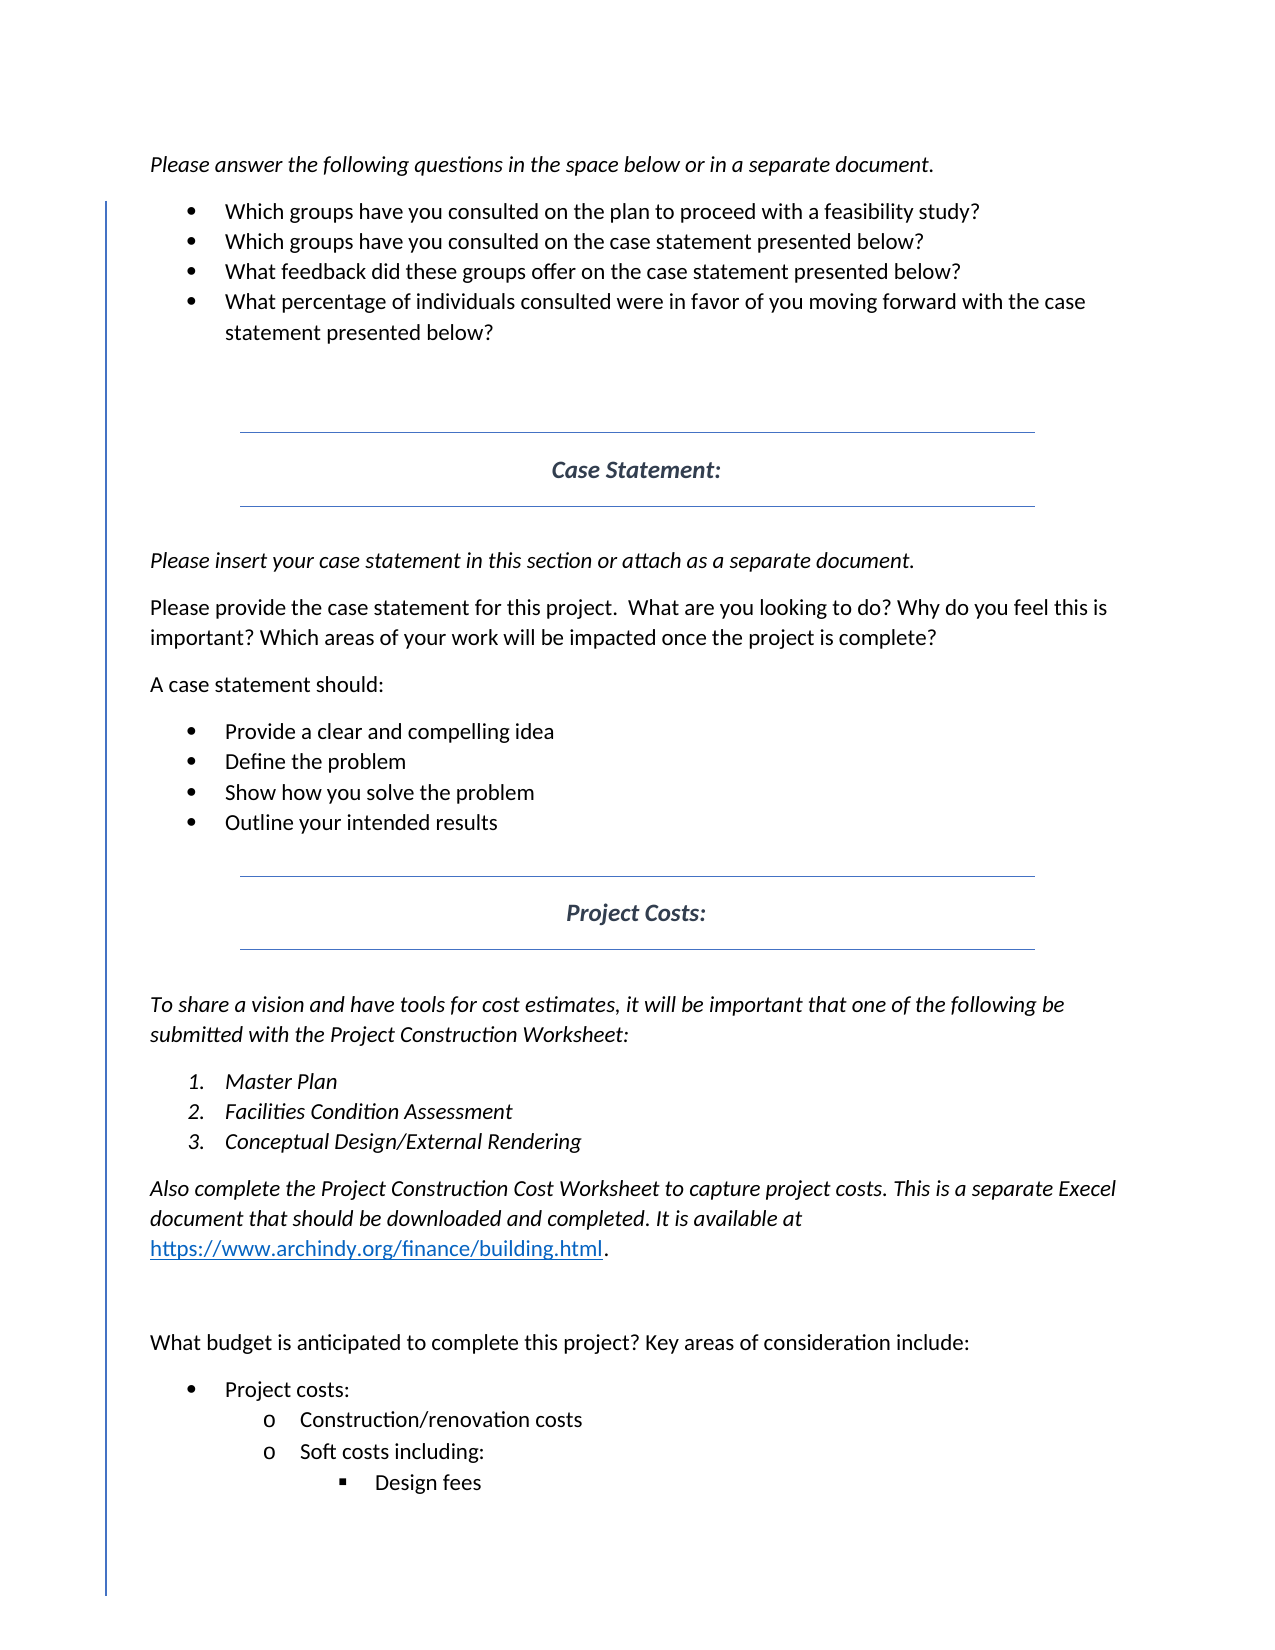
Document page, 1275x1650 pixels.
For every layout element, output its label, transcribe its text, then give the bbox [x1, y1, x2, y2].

list Soft costs including: [262, 1437, 1125, 1466]
list Facilities Condition Assessment [187, 1097, 1125, 1125]
text What budget is anticipated to complete this project? Key areas of consideration include: [150, 1328, 1125, 1356]
list Define the problem [187, 747, 1125, 776]
text Also complete the Project Construction Cost Worksheet to capture project costs. This is a separate Execel document that should be downloaded and completed. It is available at https://www.archindy.org/finance/building.html. [150, 1174, 1125, 1263]
text Case Statement: [240, 433, 1035, 506]
text Please answer the following questions in the space below or in a separate document. [150, 150, 1125, 178]
list What feedback did these groups offer on the case statement presented below? [187, 257, 1125, 285]
text To share a vision and have tools for cost estimates, it will be important that one of the following be submitted with the Project Construction Worksheet: [150, 990, 1125, 1048]
list Project costs: [187, 1375, 1125, 1403]
list Master Plan [187, 1067, 1125, 1095]
text Project Costs: [240, 877, 1035, 949]
list Show how you solve the problem [187, 778, 1125, 806]
list Conceptual Design/External Rendering [187, 1127, 1125, 1155]
list Construction/renovation costs [262, 1405, 1125, 1434]
list Which groups have you consulted on the plan to proceed with a feasibility study? [187, 197, 1125, 225]
list Design fees [337, 1468, 1125, 1496]
list What percentage of individuals consulted were in favor of you moving forward with the case statement presented below? [187, 287, 1125, 346]
text A case statement should: [150, 670, 1125, 698]
text Please insert your case statement in this section or attach as a separate document. [150, 546, 1125, 574]
list Provide a clear and compelling idea [187, 717, 1125, 745]
list Which groups have you consulted on the case statement presented below? [187, 227, 1125, 255]
text Please provide the case statement for this project. What are you looking to do? Why do you feel this is important? Which areas of your work will be impacted once the project is complete? [150, 593, 1125, 652]
list Outline your intended results [187, 808, 1125, 836]
